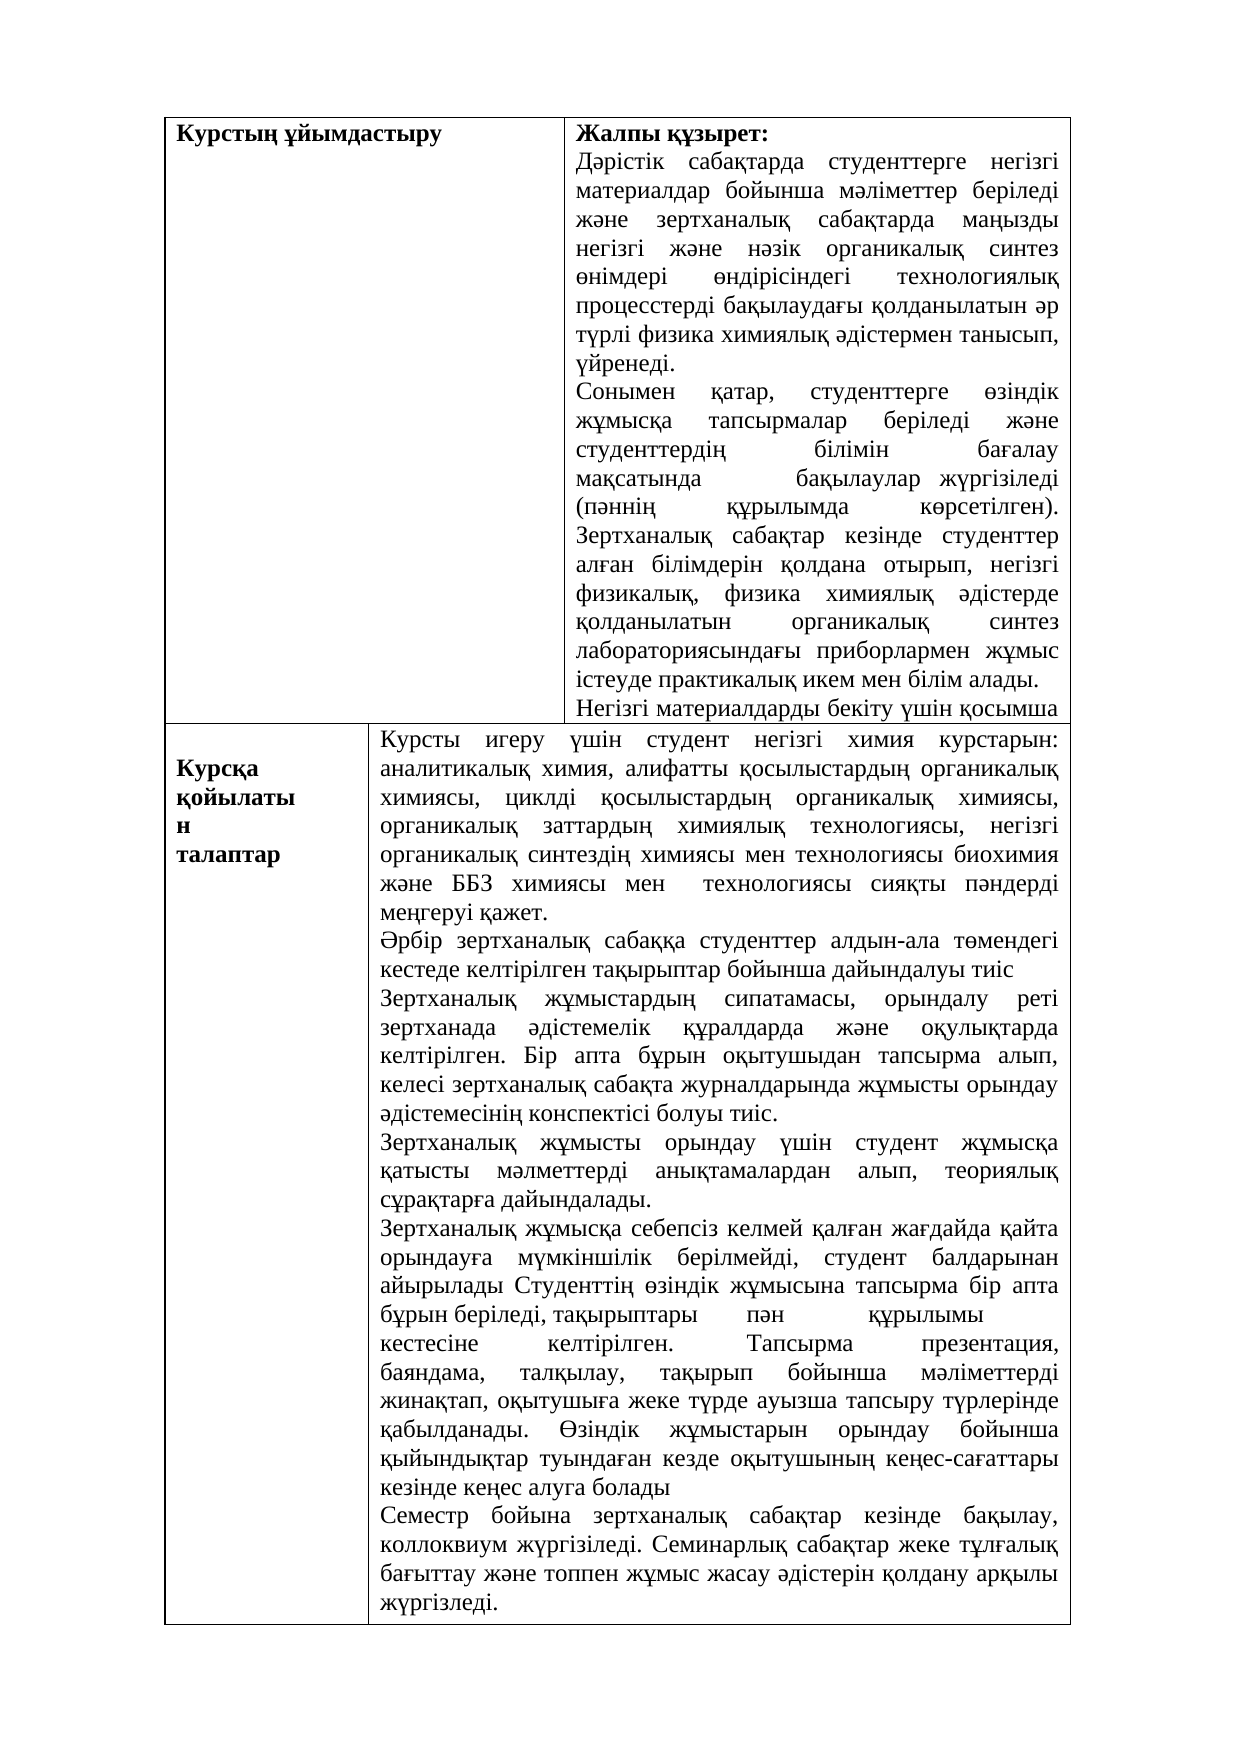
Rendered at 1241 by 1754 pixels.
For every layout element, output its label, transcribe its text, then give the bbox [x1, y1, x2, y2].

table_cell Курсты игеру үшін студент негізгі химия курстарын: аналитикалық химия, алифатты қосылыстардың органикалық химиясы, циклді қосылыстардың органикалық химиясы, органикалық заттардың химиялық технологиясы, негізгі органикалық синтездің химиясы мен технологиясы биохимия және ББЗ химиясы мен технологиясы сияқты пәндерді меңгеруі қажет. Әрбір зертханалық сабаққа студенттер алдын-ала төмендегі кестеде келтірілген тақырыптар бойынша дайындалуы тиіс Зертханалық жұмыстардың сипатамасы, орындалу реті зертханада әдістемелік құралдарда және оқулықтарда келтірілген. Бір апта бұрын оқытушыдан тапсырма алып, келесі зертханалық сабақта журналдарында жұмысты орындау әдістемесінің конспектісі болуы тиіс. Зертханалық жұмысты орындау үшін студент жұмысқа қатысты мәлметтерді анықтамалардан алып, теориялық сұрақтарға дайындалады. Зертханалық жұмысқа себепсіз келмей қалған жағдайда қайта орындауға мүмкіншілік берілмейді, студент балдарынан айырылады Студенттің өзіндік жұмысына тапсырма бір апта бұрын беріледі, тақырыптары пән құрылымы кестесіне келтірілген. Тапсырма презентация, баяндама, талқылау, тақырып бойынша мәліметтерді жинақтап, оқытушыға жеке түрде ауызша тапсыру түрлерінде қабылданады. Өзіндік жұмыстарын орындау бойынша қыйындықтар туындаған кезде оқытушының кеңес-сағаттары кезінде кеңес алуга болады Семестр бойына зертханалық сабақтар кезінде бақылау, коллоквиум жүргізіледі. Семинарлық сабақтар жеке тұлғалық бағыттау және топпен жұмыс жасау әдістерін қолдану арқылы жүргізледі. [369, 724, 1070, 1624]
table_cell Курсқа қойылатын талаптар [166, 724, 368, 1624]
table_cell Курстың ұйымдастыру [166, 118, 564, 723]
table_cell Жалпы құзырет: Дәрістік сабақтарда студенттерге негізгі материалдар бойынша мәліметтер беріледі және зертханалық сабақтарда маңызды негізгі және нәзік органикалық синтез өнімдері өндірісіндегі технологиялық процесстерді бақылаудағы қолданылатын әр түрлі физика химиялық әдістермен танысып, үйренеді. Сонымен қатар, студенттерге өзіндік жұмысқа тапсырмалар беріледі және студенттердің білімін бағалау мақсатында бақылаулар жүргізіледі (пәннің құрылымда көрсетілген). Зертханалық сабақтар кезінде студенттер алған білімдерін қолдана отырып, негізгі физикалық, физика химиялық әдістерде қолданылатын органикалық синтез лабораториясындағы приборлармен жұмыс істеуде практикалық икем мен білім алады. Негізгі материалдарды бекіту үшін қосымша тапсырмалар алып өз бетінше реферат, баяндама, слайд түрлерінде қорғайды. [565, 118, 1070, 723]
